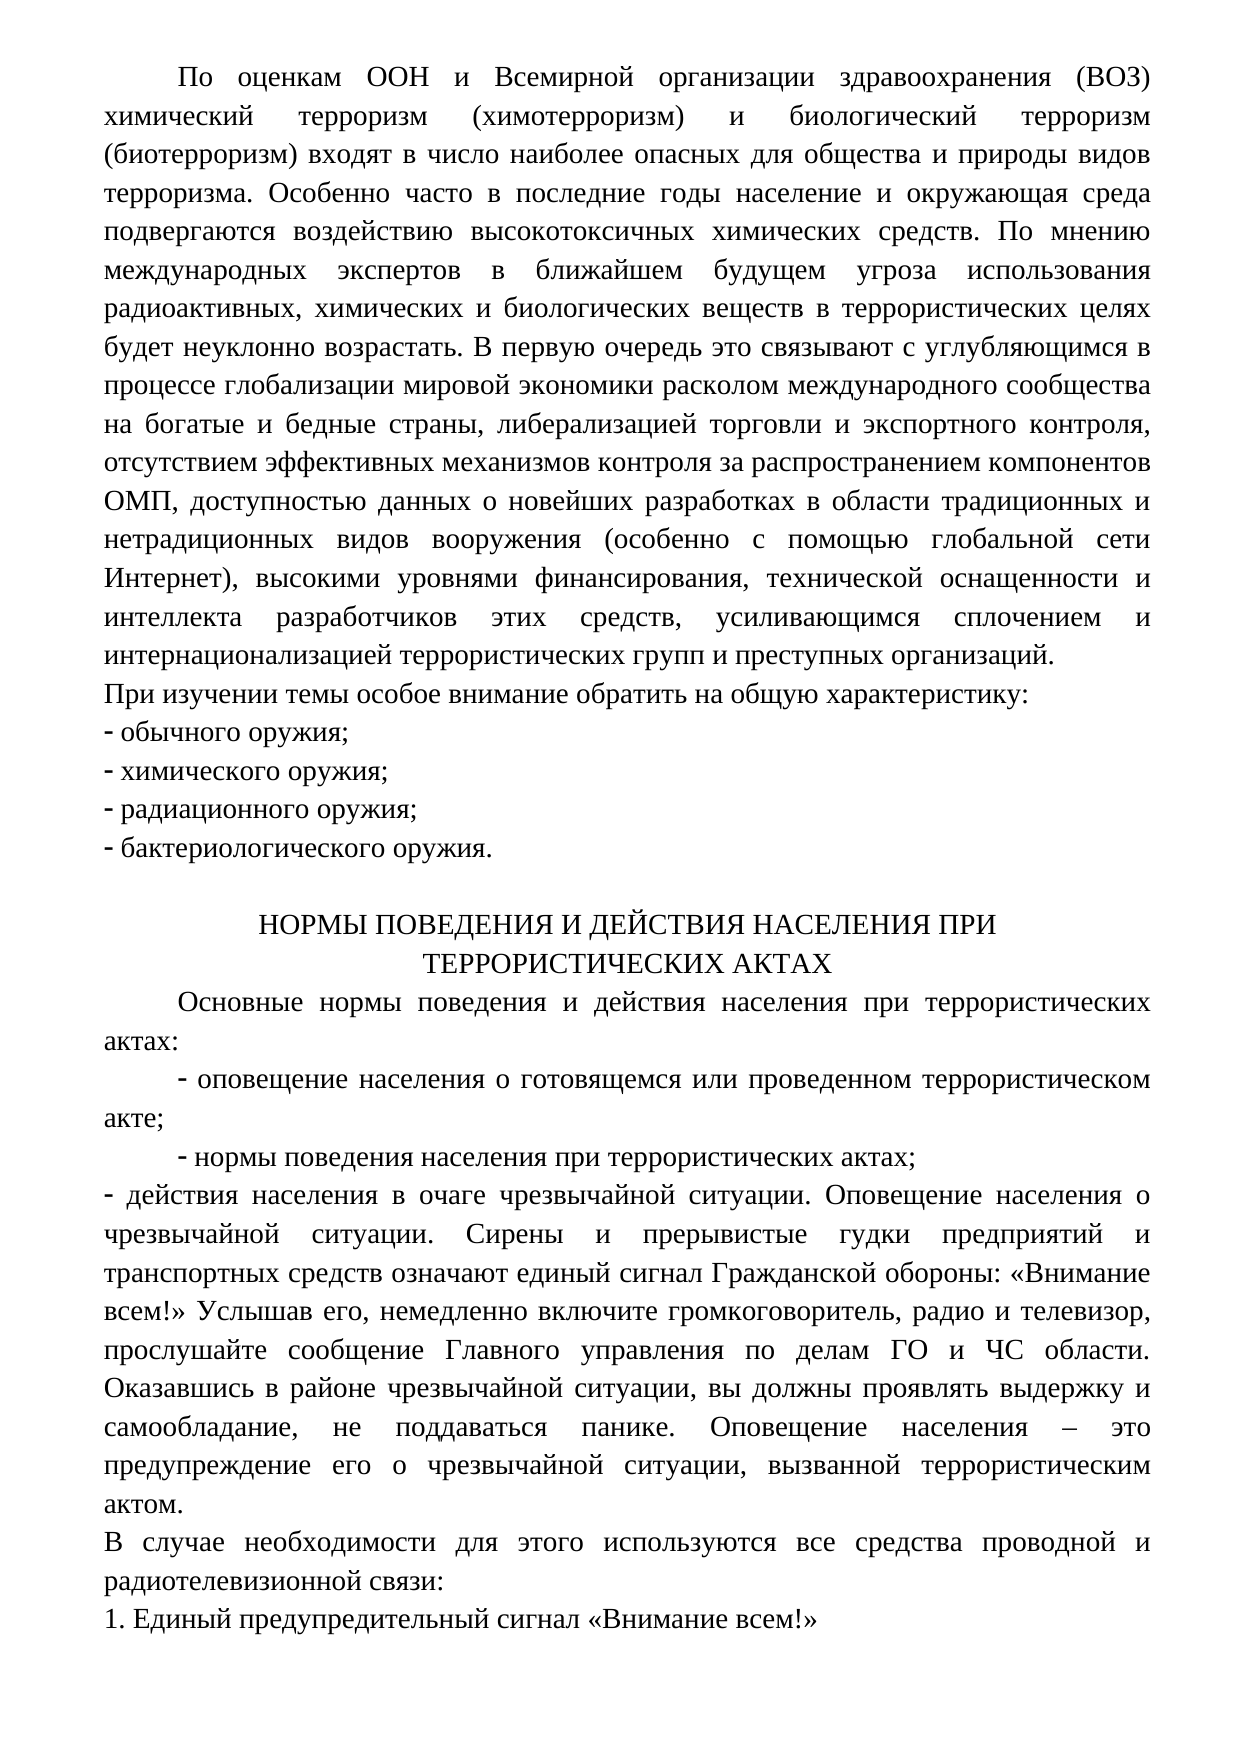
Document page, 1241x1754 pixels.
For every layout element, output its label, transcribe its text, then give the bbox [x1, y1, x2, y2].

text обычного оружия; [103, 714, 1152, 748]
text химического оружия; [103, 753, 1152, 787]
text 1. Единый предупредительный сигнал «Внимание всем!» [103, 1602, 1152, 1635]
text При изучении темы особое внимание обратить на общую характеристику: [103, 676, 1152, 709]
text В случае необходимости для этого используются все средства проводной и радиотелевизионной связи: [103, 1524, 1152, 1597]
text действия населения в очаге чрезвычайной ситуации. Оповещение населения о чрезвычайной ситуации. Сирены и прерывистые гудки предприятий и транспортных средств означают единый сигнал Гражданской обороны: «Внимание всем!» Услышав его, немедленно включите громкоговоритель, радио и телевизор, прослушайте сообщение Главного управления по делам ГО и ЧС области. Оказавшись в районе чрезвычайной ситуации, вы должны проявлять выдержку и самообладание, не поддаваться панике. Оповещение населения – это предупреждение его о чрезвычайной ситуации, вызванной террористическим актом. [103, 1177, 1152, 1519]
text нормы поведения населения при террористических актах; [103, 1139, 1152, 1172]
text Основные нормы поведения и действия населения при террористических актах: [103, 984, 1152, 1057]
text оповещение населения о готовящемся или проведенном террористическом акте; [103, 1062, 1152, 1134]
text радиационного оружия; [103, 792, 1152, 825]
text НОРМЫ ПОВЕДЕНИЯ И ДЕЙСТВИЯ НАСЕЛЕНИЯ ПРИ ТЕРРОРИСТИЧЕСКИХ АКТАХ [103, 907, 1152, 979]
text По оценкам ООН и Всемирной организации здравоохранения (ВОЗ) химический терроризм (химотерроризм) и биологический терроризм (биотерроризм) входят в число наиболее опасных для общества и природы видов терроризма. Особенно часто в последние годы население и окружающая среда подвергаются воздействию высокотоксичных химических средств. По мнению международных экспертов в ближайшем будущем угроза использования радиоактивных, химических и биологических веществ в террористических целях будет неуклонно возрастать. В первую очередь это связывают с углубляющимся в процессе глобализации мировой экономики расколом международного сообщества на богатые и бедные страны, либерализацией торговли и экспортного контроля, отсутствием эффективных механизмов контроля за распространением компонентов ОМП, доступностью данных о новейших разработках в области традиционных и нетрадиционных видов вооружения (особенно с помощью глобальной сети Интернет), высокими уровнями финансирования, технической оснащенности и интеллекта разработчиков этих средств, усиливающимся сплочением и интернационализацией террористических групп и преступных организаций. [103, 59, 1152, 671]
text бактериологического оружия. [103, 830, 1152, 864]
